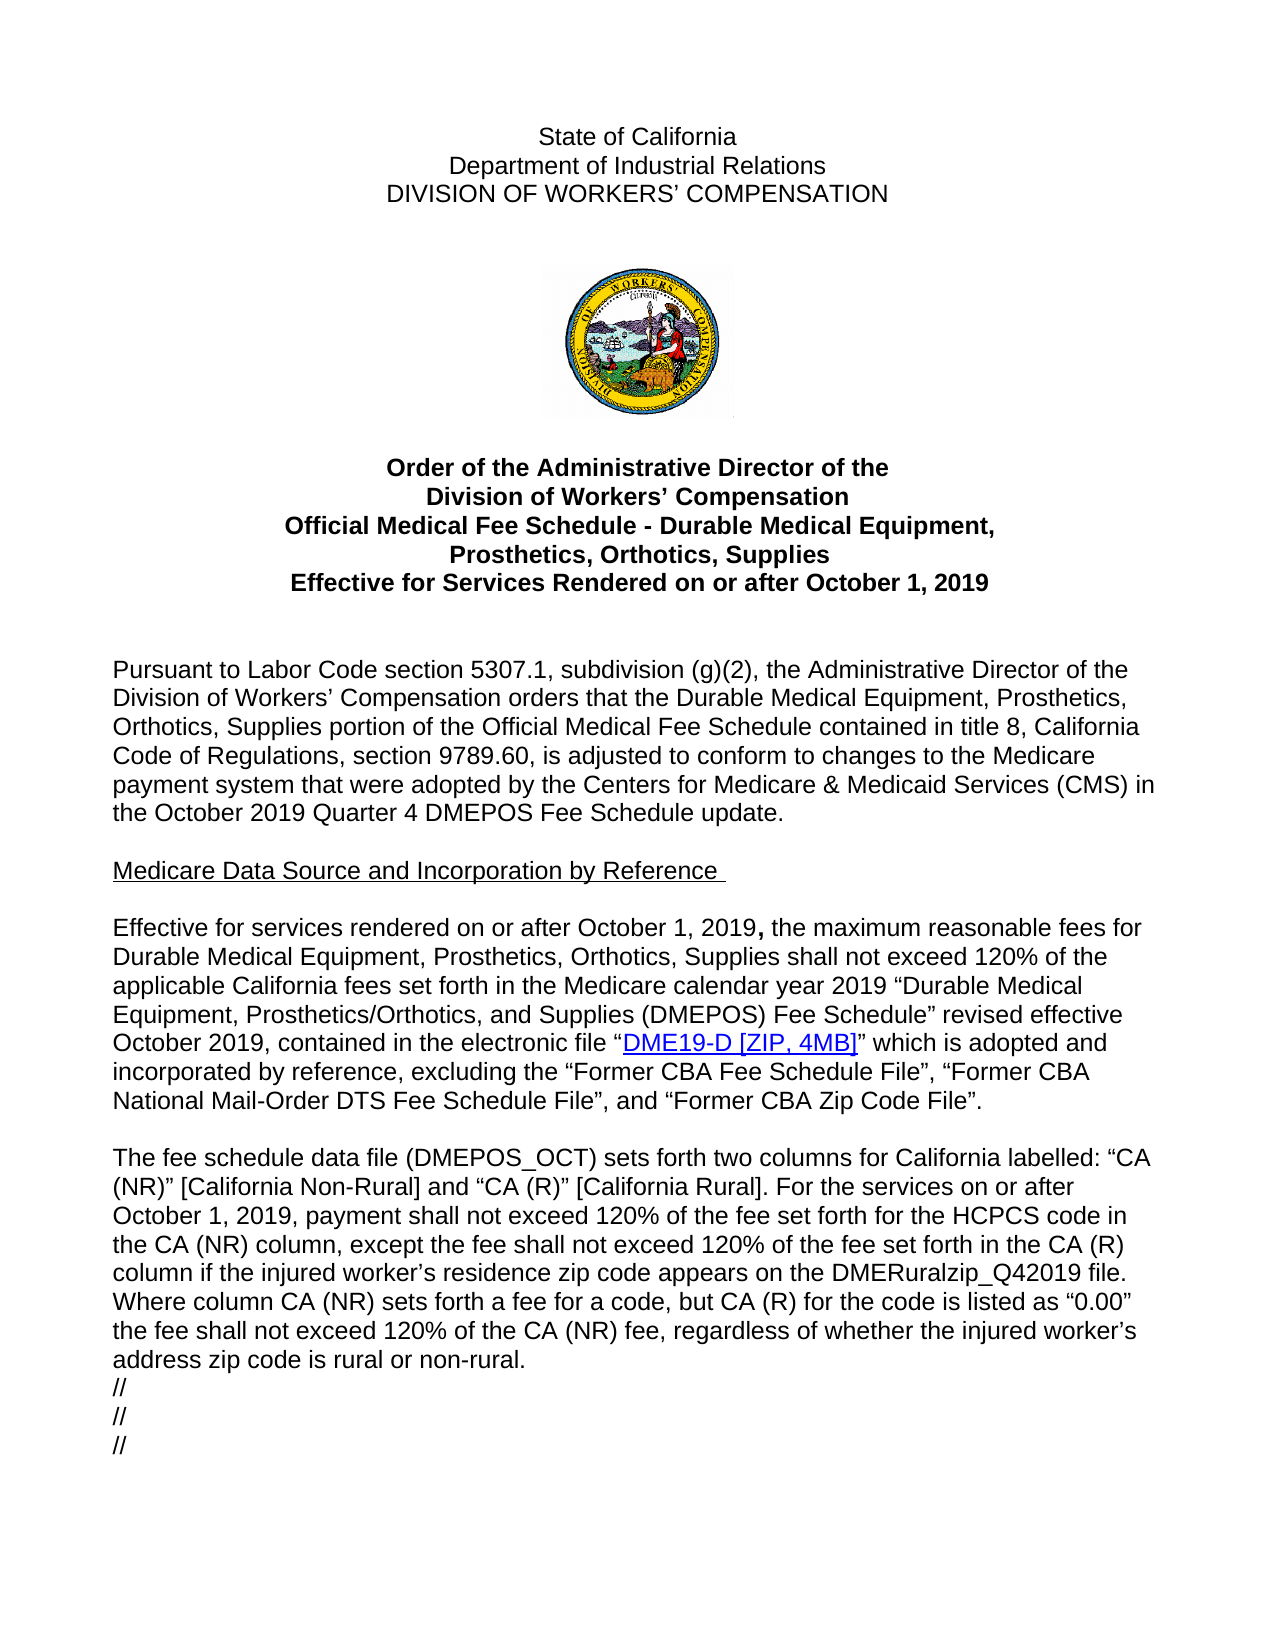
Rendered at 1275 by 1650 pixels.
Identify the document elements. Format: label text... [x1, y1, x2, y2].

text Medicare Data Source and Incorporation by Reference [112, 856, 1162, 884]
text The fee schedule data file (DMEPOS_OCT) sets forth two columns for California labelled: “CA (NR)” [California Non-Rural] and “CA (R)” [California Rural]. For the services on or after October 1, 2019, payment shall not exceed 120% of the fee set forth for the HCPCS code in the CA (NR) column, except the fee shall not exceed 120% of the fee set forth in the CA (R) column if the injured worker’s residence zip code appears on the DMERuralzip_Q42019 file. Where column CA (NR) sets forth a fee for a code, but CA (R) for the code is listed as “0.00” the fee shall not exceed 120% of the CA (NR) fee, regardless of whether the injured worker’s address zip code is rural or non-rural. [112, 1143, 1162, 1373]
text Durable Medical Equipment, Prosthetics, Orthotics, Supplies shall not exceed 120% of the applicable California fees set forth in the Medicare calendar year 2019 “Durable Medical Equipment, Prosthetics/Orthotics, and Supplies (DMEPOS) Fee Schedule” revised effective October 2019, contained in the electronic file “DME19-D [ZIP, 4MB]” which is adopted and incorporated by reference, excluding the “Former CBA Fee Schedule File”, “Former CBA National Mail-Order DTS Fee Schedule File”, and “Former CBA Zip Code File”. [112, 942, 1162, 1114]
text Order of the Administrative Director of the [112, 453, 1162, 482]
text Pursuant to Labor Code section 5307.1, subdivision (g)(2), the Administrative Director of the Division of Workers’ Compensation orders that the Durable Medical Equipment, Prosthetics, Orthotics, Supplies portion of the Official Medical Fee Schedule contained in title 8, California Code of Regulations, section 9789.60, is adjusted to conform to changes to the Medicare payment system that were adopted by the Centers for Medicare & Medicaid Services (CMS) in the October 2019 Quarter 4 DMEPOS Fee Schedule update. [112, 654, 1162, 827]
text State of California [112, 122, 1162, 151]
text // [112, 1373, 1162, 1402]
text // [112, 1402, 1162, 1431]
text Division of Workers’ Compensation [112, 482, 1162, 511]
text Effective for Services Rendered on or after October 1, 2019 [192, 568, 1087, 597]
text // [112, 1431, 1162, 1459]
text Prosthetics, Orthotics, Supplies [192, 539, 1087, 568]
text Department of Industrial Relations [112, 151, 1162, 179]
picture [541, 265, 734, 418]
text Official Medical Fee Schedule - Durable Medical Equipment, [192, 511, 1087, 539]
text DIVISION OF WORKERS’ COMPENSATION [112, 179, 1162, 208]
text Effective for services rendered on or after October 1, 2019, the maximum reasonable fees for [112, 913, 1162, 942]
